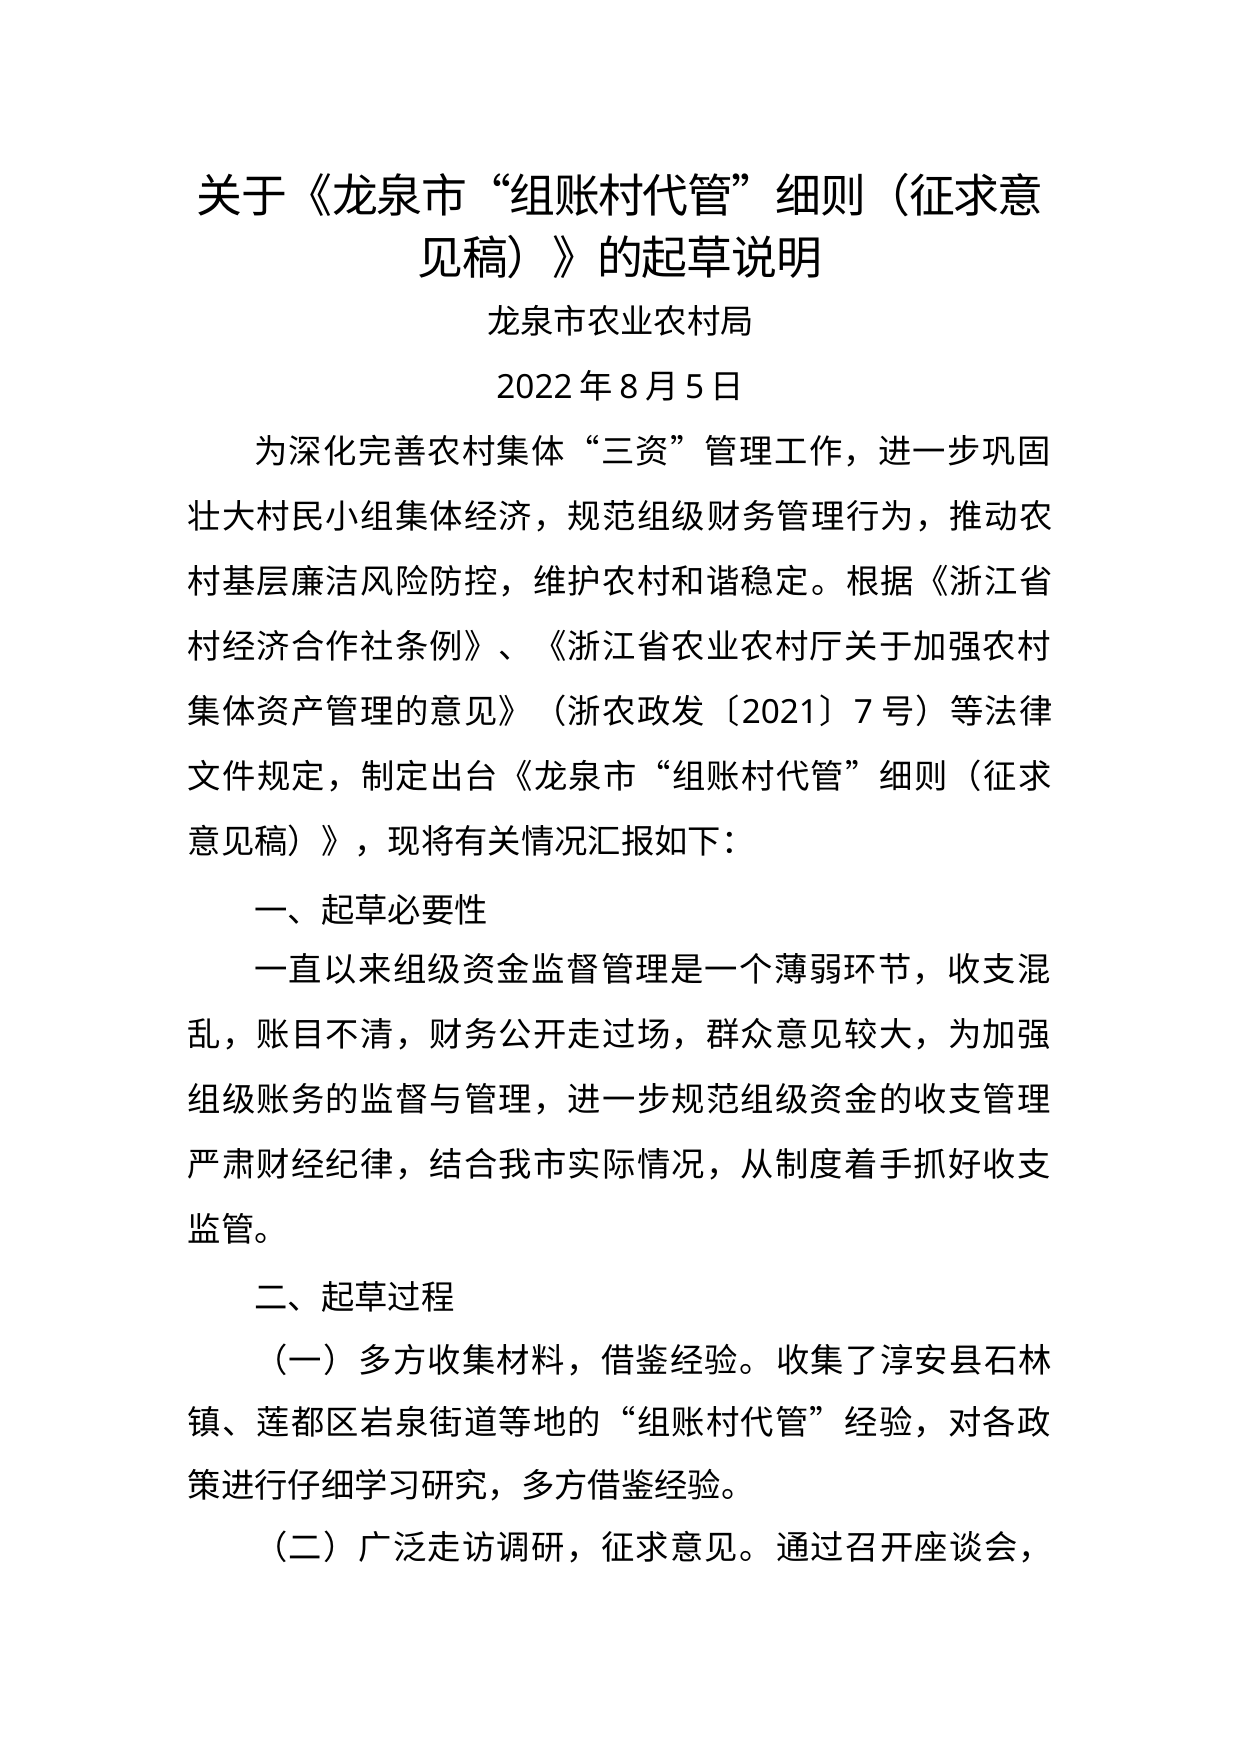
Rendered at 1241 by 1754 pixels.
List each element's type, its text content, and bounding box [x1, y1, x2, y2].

text 一、起草必要性 [187, 872, 1053, 934]
text 一直以来组级资金监督管理是一个薄弱环节，收支混乱，账目不清，财务公开走过场，群众意见较大，为加强组级账务的监督与管理，进一步规范组级资金的收支管理，严肃财经纪律，结合我市实际情况，从制度着手抓好收支监管。 [187, 934, 1053, 1259]
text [187, 1509, 1053, 1572]
text （一）多方收集材料，借鉴经验。收集了淳安县石林镇、莲都区岩泉街道等地的“组账村代管”经验，对各政策进行仔细学习研究，多方借鉴经验。 [187, 1322, 1053, 1509]
text 为深化完善农村集体“三资”管理工作，进一步巩固壮大村民小组集体经济，规范组级财务管理行为，推动农村基层廉洁风险防控，维护农村和谐稳定。根据《浙江省村经济合作社条例》、《浙江省农业农村厅关于加强农村集体资产管理的意见》（浙农政发〔2021〕7号）等法律文件规定，制定出台《龙泉市“组账村代管”细则（征求意见稿）》，现将有关情况汇报如下： [187, 417, 1053, 872]
text 关于《龙泉市“组账村代管”细则（征求意见稿）》的起草说明 [187, 162, 1053, 287]
text 龙泉市农业农村局 [187, 287, 1053, 352]
text 2022年8月5日 [187, 352, 1053, 417]
text 二、起草过程 [187, 1259, 1053, 1322]
